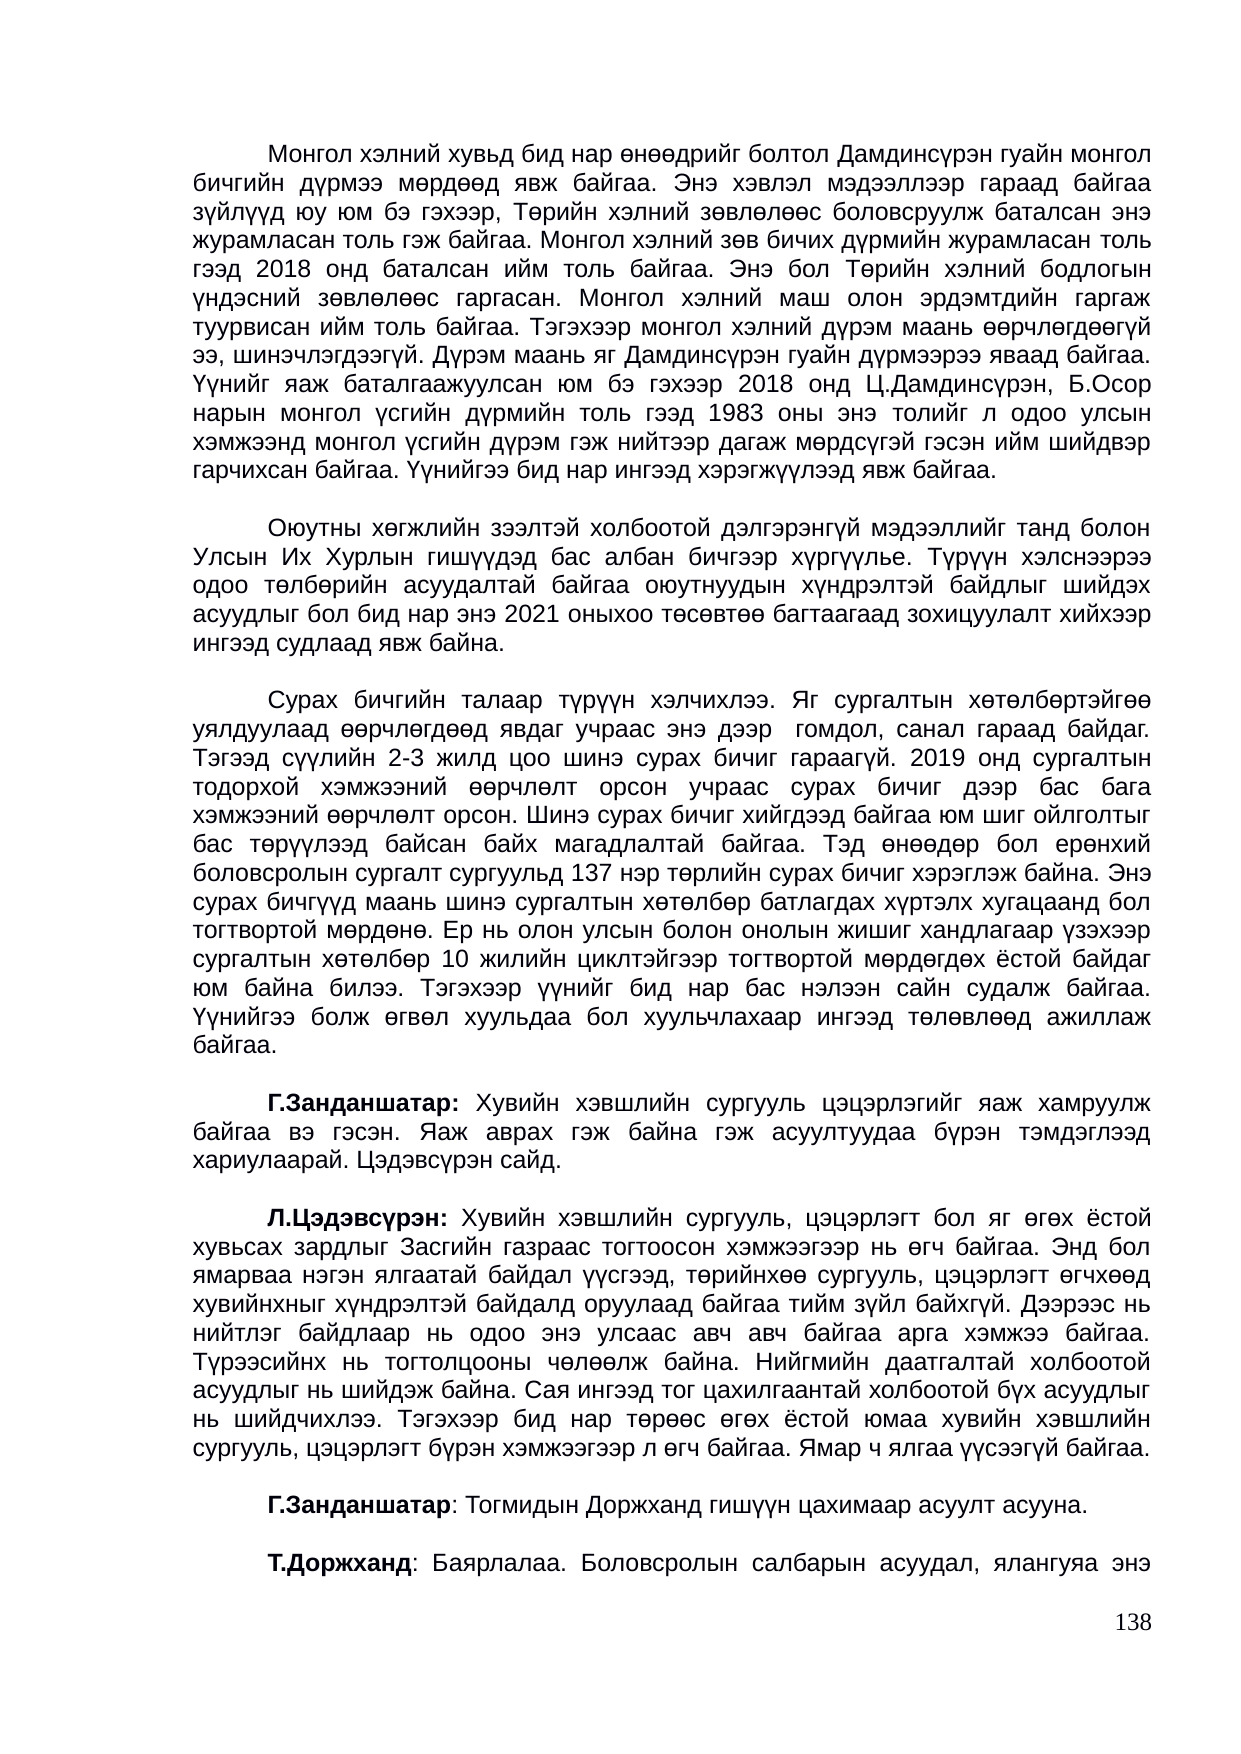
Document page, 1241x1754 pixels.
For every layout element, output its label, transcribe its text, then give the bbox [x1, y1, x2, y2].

text Г.Занданшатар: Хувийн хэвшлийн сургууль цэцэрлэгийг яаж хамруулж байгаа вэ гэсэн. Яаж аврах гэж байна гэж асуултуудаа бүрэн тэмдэглээд хариулаарай. Цэдэвсүрэн сайд. [192, 1088, 1152, 1174]
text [192, 1548, 1152, 1577]
text Оюутны хөгжлийн зээлтэй холбоотой дэлгэрэнгүй мэдээллийг танд болон Улсын Их Хурлын гишүүдэд бас албан бичгээр хүргүүлье. Түрүүн хэлснээрээ одоо төлбөрийн асуудалтай байгаа оюутнуудын хүндрэлтэй байдлыг шийдэх асуудлыг бол бид нар энэ 2021 оныхоо төсөвтөө багтаагаад зохицуулалт хийхээр ингээд судлаад явж байна. [192, 513, 1152, 657]
text Монгол хэлний хувьд бид нар өнөөдрийг болтол Дамдинсүрэн гуайн монгол бичгийн дүрмээ мөрдөөд явж байгаа. Энэ хэвлэл мэдээллээр гараад байгаа зүйлүүд юу юм бэ гэхээр, Төрийн хэлний зөвлөлөөс боловсруулж баталсан энэ журамласан толь гэж байгаа. Монгол хэлний зөв бичих дүрмийн журамласан толь гээд 2018 онд баталсан ийм толь байгаа. Энэ бол Төрийн хэлний бодлогын үндэсний зөвлөлөөс гаргасан. Монгол хэлний маш олон эрдэмтдийн гаргаж туурвисан ийм толь байгаа. Тэгэхээр монгол хэлний дүрэм маань өөрчлөгдөөгүй ээ, шинэчлэгдээгүй. Дүрэм маань яг Дамдинсүрэн гуайн дүрмээрээ яваад байгаа. Үүнийг яаж баталгаажуулсан юм бэ гэхээр 2018 онд Ц.Дамдинсүрэн, Б.Осор нарын монгол үсгийн дүрмийн толь гээд 1983 оны энэ толийг л одоо улсын хэмжээнд монгол үсгийн дүрэм гэж нийтээр дагаж мөрдсүгэй гэсэн ийм шийдвэр гарчихсан байгаа. Үүнийгээ бид нар ингээд хэрэгжүүлээд явж байгаа. [192, 139, 1152, 484]
text Л.Цэдэвсүрэн: Хувийн хэвшлийн сургууль, цэцэрлэгт бол яг өгөх ёстой хувьсах зардлыг Засгийн газраас тогтоосон хэмжээгээр нь өгч байгаа. Энд бол ямарваа нэгэн ялгаатай байдал үүсгээд, төрийнхөө сургууль, цэцэрлэгт өгчхөөд хувийнхныг хүндрэлтэй байдалд оруулаад байгаа тийм зүйл байхгүй. Дээрээс нь нийтлэг байдлаар нь одоо энэ улсаас авч авч байгаа арга хэмжээ байгаа. Түрээсийнх нь тогтолцооны чөлөөлж байна. Нийгмийн даатгалтай холбоотой асуудлыг нь шийдэж байна. Сая ингээд тог цахилгаантай холбоотой бүх асуудлыг нь шийдчихлээ. Тэгэхээр бид нар төрөөс өгөх ёстой юмаа хувийн хэвшлийн сургууль, цэцэрлэгт бүрэн хэмжээгээр л өгч байгаа. Ямар ч ялгаа үүсээгүй байгаа. [192, 1203, 1152, 1462]
text Г.Занданшатар: Тогмидын Доржханд гишүүн цахимаар асуулт асууна. [192, 1490, 1152, 1519]
text Сурах бичгийн талаар түрүүн хэлчихлээ. Яг сургалтын хөтөлбөртэйгөө уялдуулаад өөрчлөгдөөд явдаг учраас энэ дээр гомдол, санал гараад байдаг. Тэгээд сүүлийн 2-3 жилд цоо шинэ сурах бичиг гараагүй. 2019 онд сургалтын тодорхой хэмжээний өөрчлөлт орсон учраас сурах бичиг дээр бас бага хэмжээний өөрчлөлт орсон. Шинэ сурах бичиг хийгдээд байгаа юм шиг ойлголтыг бас төрүүлээд байсан байх магадлалтай байгаа. Тэд өнөөдөр бол ерөнхий боловсролын сургалт сургуульд 137 нэр төрлийн сурах бичиг хэрэглэж байна. Энэ сурах бичгүүд маань шинэ сургалтын хөтөлбөр батлагдах хүртэлх хугацаанд бол тогтвортой мөрдөнө. Ер нь олон улсын болон онолын жишиг хандлагаар үзэхээр сургалтын хөтөлбөр 10 жилийн циклтэйгээр тогтвортой мөрдөгдөх ёстой байдаг юм байна билээ. Тэгэхээр үүнийг бид нар бас нэлээн сайн судалж байгаа. Үүнийгээ болж өгвөл хуульдаа бол хуульчлахаар ингээд төлөвлөөд ажиллаж байгаа. [192, 685, 1152, 1059]
